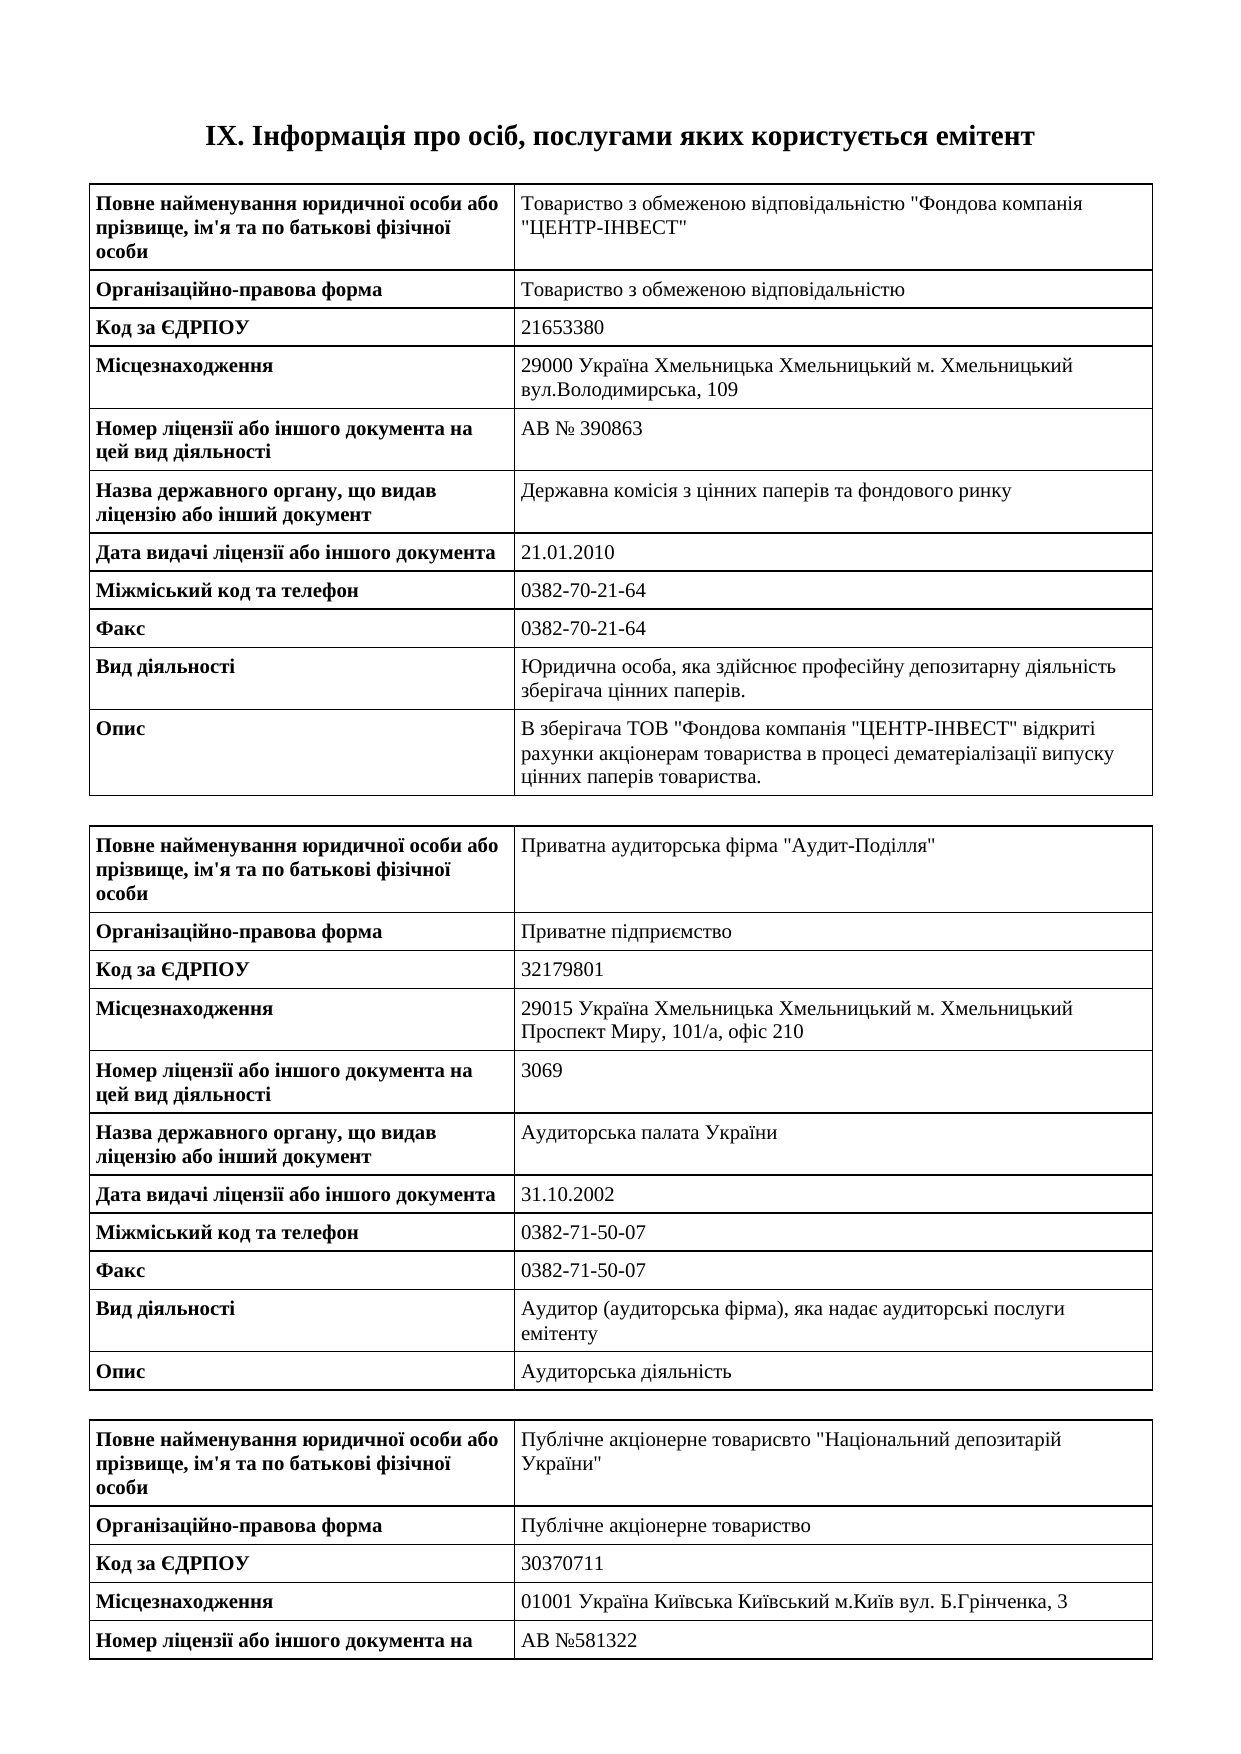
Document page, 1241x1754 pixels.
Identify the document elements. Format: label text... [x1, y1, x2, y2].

table_cell Аудиторська палата України [515, 1114, 1152, 1174]
table_cell Дата видачі ліцензії або іншого документа [90, 1176, 514, 1212]
table_cell 0382-70-21-64 [515, 610, 1152, 646]
table_header Приватна аудиторська фiрма "Аудит-Подiлля" [515, 827, 1152, 911]
table_cell АВ № 390863 [515, 409, 1152, 470]
table_cell Міжміський код та телефон [90, 572, 514, 608]
table_cell Опис [90, 710, 514, 795]
table_cell Товариство з обмеженою відповідальністю [515, 271, 1152, 307]
table_cell Приватне підприємство [515, 913, 1152, 949]
subtitle IX. Інформація про осіб, послугами яких користується емітент [89, 118, 1152, 152]
table_cell 0382-71-50-07 [515, 1252, 1152, 1288]
table_cell Аудиторська дiяльнiсть [515, 1352, 1152, 1389]
table_cell Код за ЄДРПОУ [90, 951, 514, 988]
table_cell 3069 [515, 1051, 1152, 1112]
table_cell Назва державного органу, що видав ліцензію або інший документ [90, 1114, 514, 1174]
table_cell 31.10.2002 [515, 1176, 1152, 1212]
table_cell Юридична особа, яка здiйснює професiйну депозитарну дiяльнiсть зберiгача цiнних паперiв. [515, 648, 1152, 708]
table_cell Код за ЄДРПОУ [90, 309, 514, 345]
table_cell Факс [90, 610, 514, 646]
table_cell Факс [90, 1252, 514, 1288]
table_cell 21653380 [515, 309, 1152, 345]
table_header Повне найменування юридичної особи або прізвище, ім'я та по батькові фізічної особи [90, 1421, 514, 1505]
table_cell АВ №581322 [515, 1621, 1152, 1658]
table_cell Організаційно-правова форма [90, 1507, 514, 1543]
table_cell Вид діяльності [90, 648, 514, 708]
table_cell 0382-71-50-07 [515, 1214, 1152, 1250]
table_cell 21.01.2010 [515, 534, 1152, 570]
table_cell 30370711 [515, 1545, 1152, 1582]
table_cell Державна комiсiя з цiнних паперiв та фондового ринку [515, 471, 1152, 532]
table_cell Організаційно-правова форма [90, 271, 514, 307]
table_header Публiчне акцiонерне товарисвто "Нацiональний депозитарiй України" [515, 1421, 1152, 1505]
table_cell 32179801 [515, 951, 1152, 988]
table_cell Міжміський код та телефон [90, 1214, 514, 1250]
table_header Товариство з обмеженою вiдповiдальнiстю "Фондова компанiя "ЦЕНТР-IНВЕСТ" [515, 185, 1152, 269]
table_cell Організаційно-правова форма [90, 913, 514, 949]
table_cell 01001 Україна Київська Київський м.Київ вул. Б.Грiнченка, 3 [515, 1583, 1152, 1620]
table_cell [90, 1621, 514, 1658]
table_cell Номер ліцензії або іншого документа на цей вид діяльності [90, 409, 514, 470]
table_cell Дата видачі ліцензії або іншого документа [90, 534, 514, 570]
table_cell 29000 Україна Хмельницька Хмельницький м. Хмельницький вул.Володимирська, 109 [515, 347, 1152, 408]
table_cell Вид діяльності [90, 1290, 514, 1351]
table_cell 0382-70-21-64 [515, 572, 1152, 608]
table_header Повне найменування юридичної особи або прізвище, ім'я та по батькові фізічної особи [90, 827, 514, 911]
table_cell Аудитор (аудиторська фiрма), яка надає аудиторськi послуги емiтенту [515, 1290, 1152, 1351]
table_cell В зберiгача ТОВ "Фондова компанiя "ЦЕНТР-IНВЕСТ" вiдкритi рахунки акцiонерам товариства в процесi дематерiалiзацiї випуску цiнних паперiв товариства. [515, 710, 1152, 795]
table_cell Місцезнаходження [90, 989, 514, 1050]
table_header Повне найменування юридичної особи або прізвище, ім'я та по батькові фізічної особи [90, 185, 514, 269]
table_cell Номер ліцензії або іншого документа на цей вид діяльності [90, 1051, 514, 1112]
table_cell Місцезнаходження [90, 347, 514, 408]
table_cell Код за ЄДРПОУ [90, 1545, 514, 1582]
table_cell Публічне акціонерне товариство [515, 1507, 1152, 1543]
table_cell 29015 Україна Хмельницька Хмельницький м. Хмельницький Проспект Миру, 101/а, офiс 210 [515, 989, 1152, 1050]
table_cell Місцезнаходження [90, 1583, 514, 1620]
table_cell Опис [90, 1352, 514, 1389]
table_cell Назва державного органу, що видав ліцензію або інший документ [90, 471, 514, 532]
